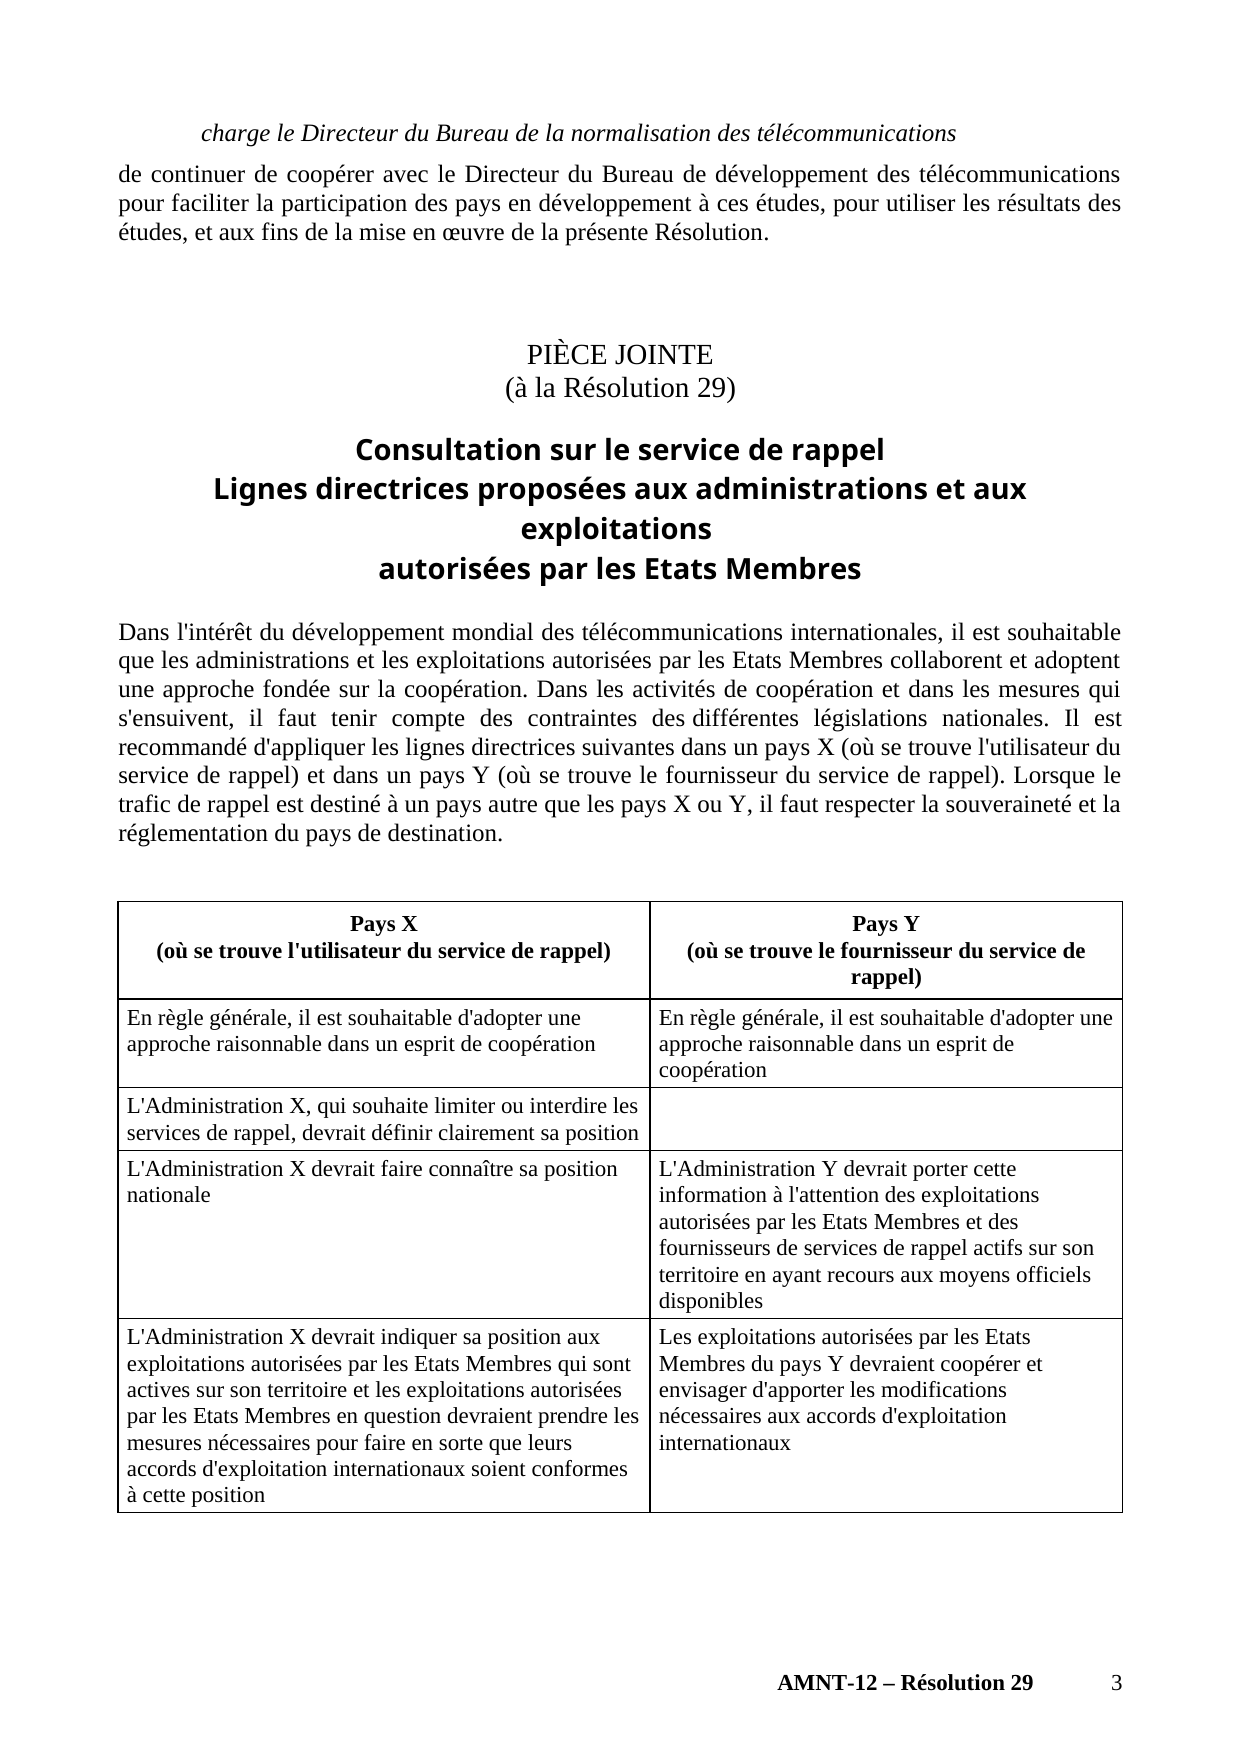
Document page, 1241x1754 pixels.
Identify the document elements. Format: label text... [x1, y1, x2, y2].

table_cell L'Administration X devrait indiquer sa position aux exploitations autorisées par les Etats Membres qui sont actives sur son territoire et les exploitations autorisées par les Etats Membres en question devraient prendre les mesures nécessaires pour faire en sorte que leurs accords d'exploitation internationaux soient conformes à cette position [119, 1319, 649, 1512]
text Pièce jointe (à la Résolution 29) [118, 337, 1122, 404]
table_cell L'Administration X, qui souhaite limiter ou interdire les services de rappel, devrait définir clairement sa position [119, 1088, 649, 1149]
table_header Pays X (où se trouve l'utilisateur du service de rappel) [119, 902, 649, 998]
text de continuer de coopérer avec le Directeur du Bureau de développement des télécommunications pour faciliter la participation des pays en développement à ces études, pour utiliser les résultats des études, et aux fins de la mise en œuvre de la présente Résolution. [118, 159, 1122, 246]
table_cell L'Administration X devrait faire connaître sa position nationale [119, 1151, 649, 1317]
title Lignes directrices proposées aux administrations et aux exploitations autorisées par les Etats Membres [118, 469, 1122, 588]
table_cell L'Administration Y devrait porter cette information à l'attention des exploitations autorisées par les Etats Membres et des fournisseurs de services de rappel actifs sur son territoire en ayant recours aux moyens officiels disponibles [651, 1151, 1122, 1317]
table_header Pays Y (où se trouve le fournisseur du service de rappel) [651, 902, 1122, 998]
text Dans l'intérêt du développement mondial des télécommunications internationales, il est souhaitable que les administrations et les exploitations autorisées par les Etats Membres collaborent et adoptent une approche fondée sur la coopération. Dans les activités de coopération et dans les mesures qui s'ensuivent, il faut tenir compte des contraintes des différentes législations nationales. Il est recommandé d'appliquer les lignes directrices suivantes dans un pays X (où se trouve l'utilisateur du service de rappel) et dans un pays Y (où se trouve le fournisseur du service de rappel). Lorsque le trafic de rappel est destiné à un pays autre que les pays X ou Y, il faut respecter la souveraineté et la réglementation du pays de destination. [118, 617, 1122, 847]
table_cell En règle générale, il est souhaitable d'adopter une approche raisonnable dans un esprit de coopération [119, 1000, 649, 1087]
table_cell En règle générale, il est souhaitable d'adopter une approche raisonnable dans un esprit de coopération [651, 1000, 1122, 1087]
table_cell Les exploitations autorisées par les Etats Membres du pays Y devraient coopérer et envisager d'apporter les modifications nécessaires aux accords d'exploitation internationaux [651, 1319, 1122, 1512]
title Consultation sur le service de rappel [118, 429, 1122, 469]
table_cell [651, 1088, 1122, 1149]
text charge le Directeur du Bureau de la normalisation des télécommunications [201, 118, 1122, 147]
